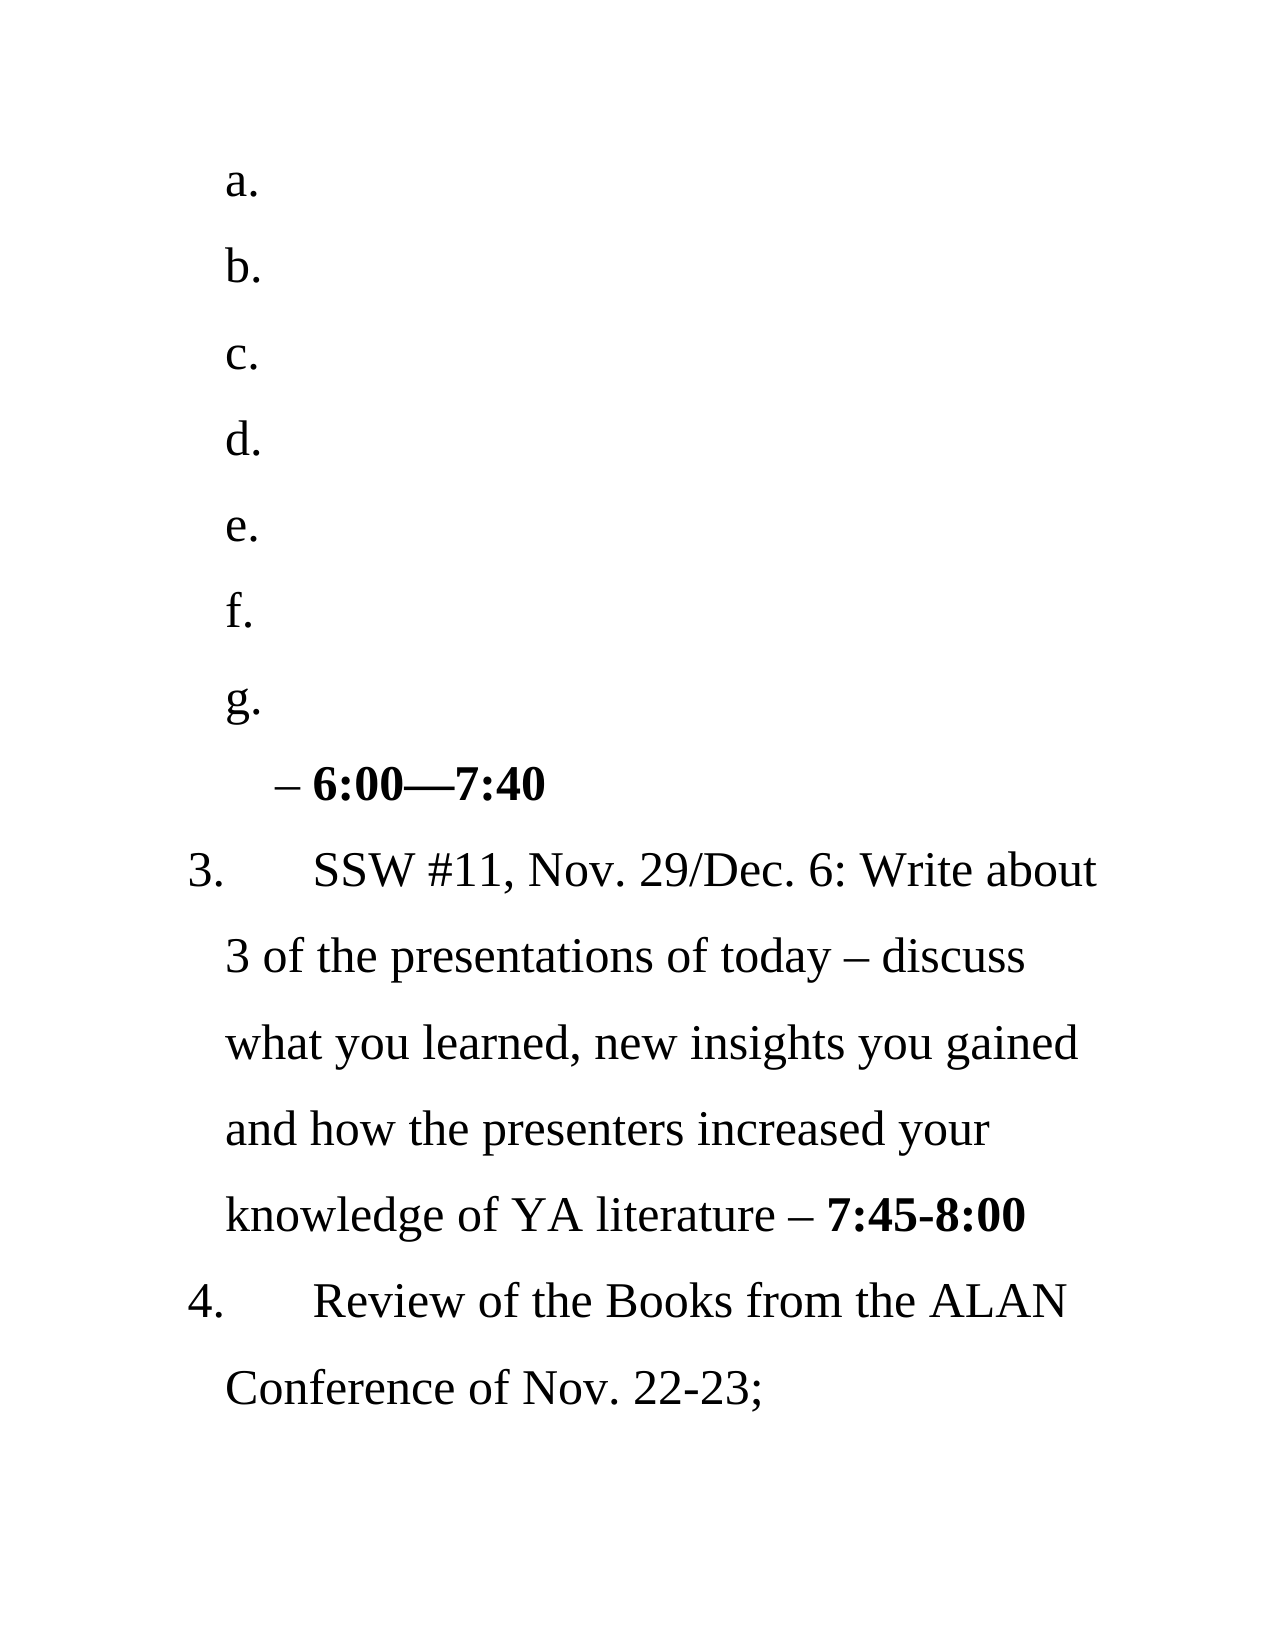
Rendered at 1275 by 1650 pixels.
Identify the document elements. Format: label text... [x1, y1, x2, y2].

list SSW #11, Nov. 29/Dec. 6: Write about 3 of the presentations of today – discuss what you learned, new insights you gained and how the presenters increased your knowledge of YA literature – 7:45-8:00 [187, 840, 1125, 1242]
list – 6:00—7:40 [262, 754, 1125, 811]
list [187, 1271, 1125, 1415]
